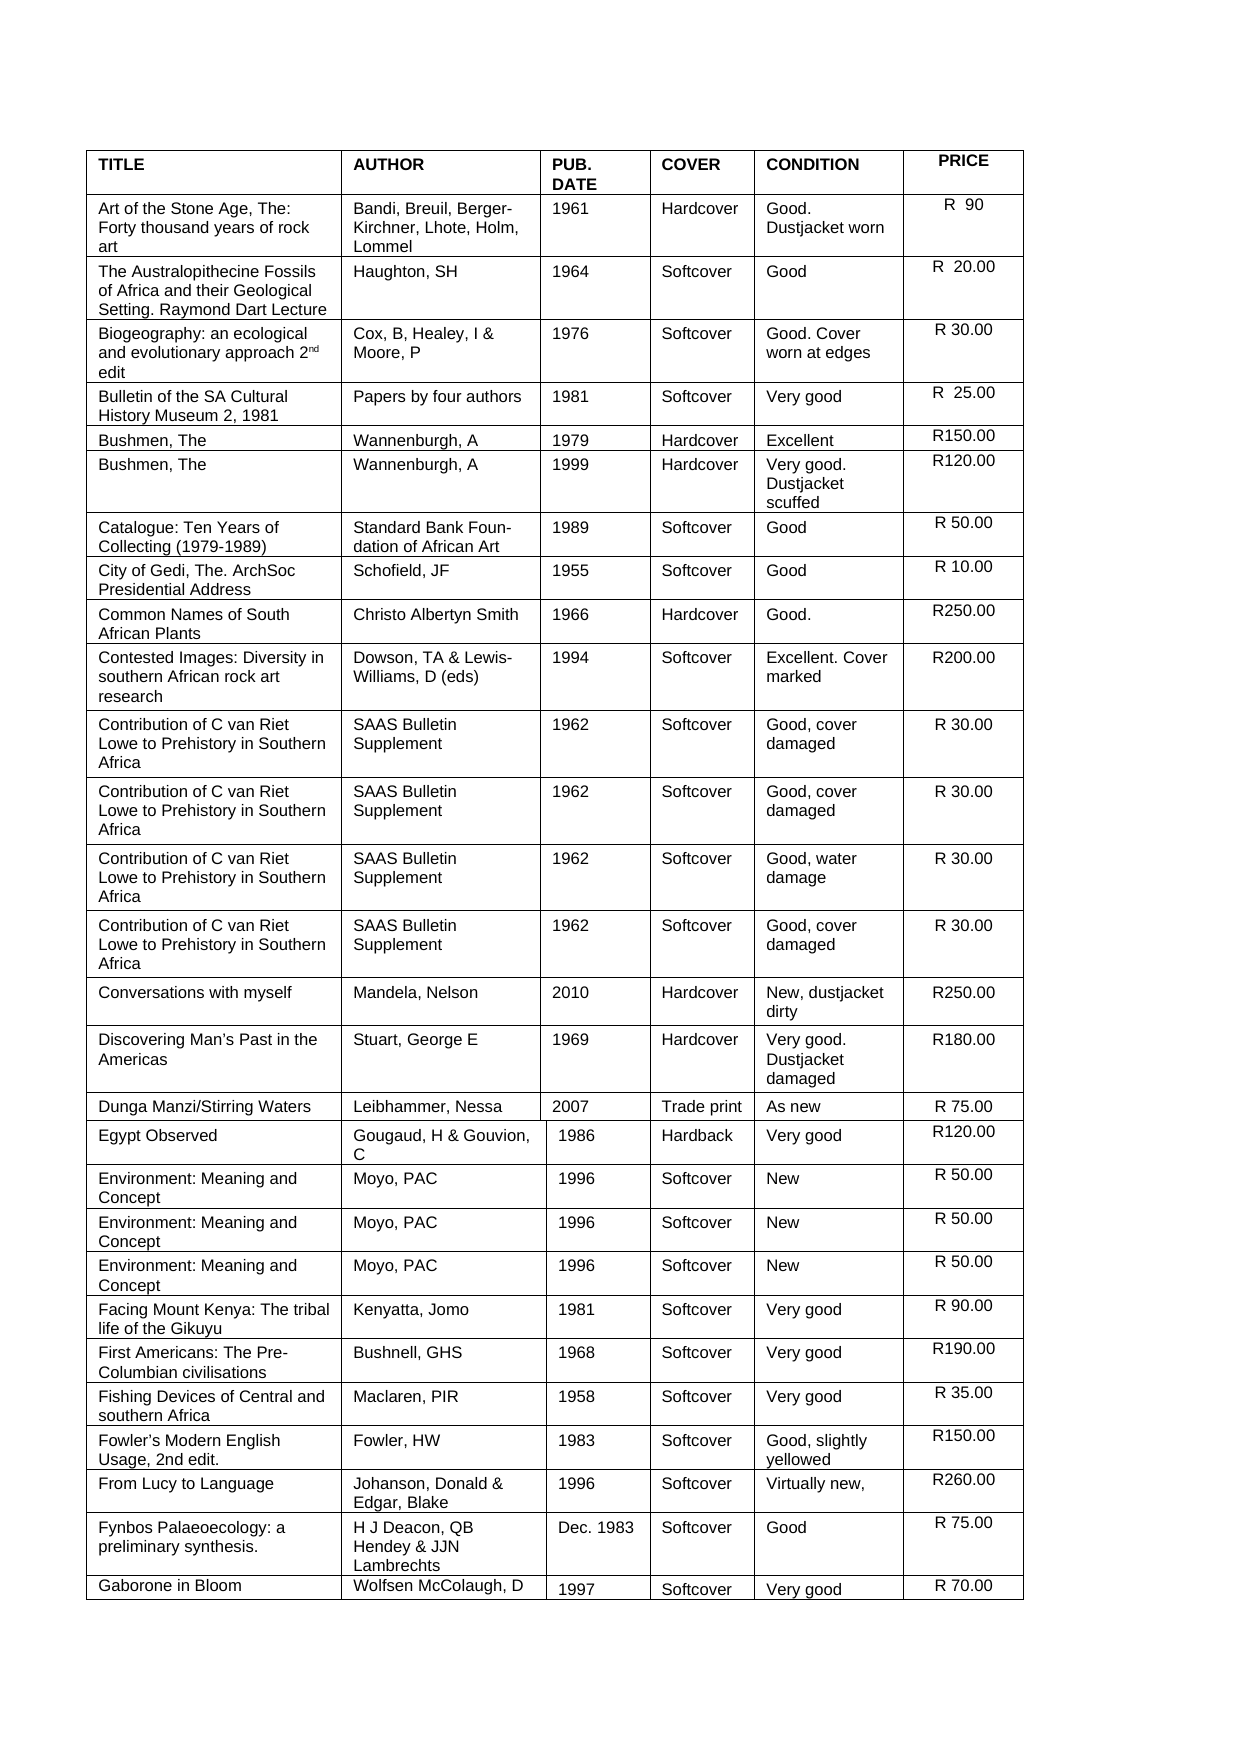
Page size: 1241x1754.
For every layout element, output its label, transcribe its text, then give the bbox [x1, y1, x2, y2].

table_cell Softcover [651, 711, 754, 777]
table_cell 2010 [541, 978, 650, 1025]
table_cell R 20.00 [904, 257, 1023, 319]
table_cell Softcover [651, 1426, 754, 1469]
table_cell R250.00 [904, 600, 1023, 643]
table_cell Hardcover [651, 978, 754, 1025]
table_cell 1958 [547, 1383, 650, 1425]
table_cell Moyo, PAC [342, 1209, 546, 1251]
table_cell Good [755, 1513, 903, 1575]
table_cell Moyo, PAC [342, 1165, 546, 1207]
table_cell 1968 [547, 1339, 650, 1382]
table_cell Very good [755, 1296, 903, 1338]
table_cell Hardcover [651, 426, 754, 449]
table_cell Leibhammer, Nessa [342, 1093, 540, 1120]
table_cell 1962 [541, 711, 650, 777]
table_cell 1955 [541, 557, 650, 599]
table_cell The Australopithecine Fossils of Africa and their Geological Setting. Raymond Dart Lecture [87, 257, 341, 319]
table_cell Hardcover [651, 195, 754, 256]
table_cell Softcover [651, 1339, 754, 1382]
table_cell 1976 [541, 320, 650, 382]
table_cell 1996 [547, 1252, 650, 1294]
table_cell 1962 [541, 845, 650, 910]
table_cell Excellent [755, 426, 903, 449]
table_cell CONDITION [755, 151, 903, 193]
table_cell Gougaud, H & Gouvion, C [342, 1121, 546, 1164]
table_cell Contested Images: Diversity in southern African rock art research [87, 644, 341, 710]
table_cell Bushmen, The [87, 451, 341, 512]
table_cell TITLE [87, 151, 341, 193]
table_cell Very good. Dustjacket scuffed [755, 451, 903, 512]
table_cell Very good [755, 1339, 903, 1382]
table_cell Haughton, SH [342, 257, 540, 319]
table_cell Excellent. Cover marked [755, 644, 903, 710]
table_cell 1983 [547, 1426, 650, 1469]
table_cell Good, cover damaged [755, 711, 903, 777]
table_cell R 30.00 [904, 711, 1023, 777]
table_cell Biogeography: an ecological and evolutionary approach 2nd edit [87, 320, 341, 382]
table_cell 1996 [547, 1209, 650, 1251]
table_cell R 35.00 [904, 1383, 1023, 1425]
table_cell Standard Bank Foun-dation of African Art [342, 513, 540, 556]
table_cell Catalogue: Ten Years of Collecting (1979-1989) [87, 513, 341, 556]
table_cell Good, cover damaged [755, 778, 903, 843]
table_cell Good, slightly yellowed [755, 1426, 903, 1469]
table_cell 1996 [547, 1165, 650, 1207]
table_cell Softcover [651, 1470, 754, 1512]
table_cell Softcover [651, 257, 754, 319]
table_cell Papers by four authors [342, 383, 540, 425]
table_cell Environment: Meaning and Concept [87, 1165, 341, 1207]
table_cell 1981 [541, 383, 650, 425]
table_cell R150.00 [904, 426, 1023, 449]
table_cell R 30.00 [904, 320, 1023, 382]
table_cell As new [755, 1093, 903, 1120]
table_cell Softcover [651, 1252, 754, 1294]
table_cell Bulletin of the SA Cultural History Museum 2, 1981 [87, 383, 341, 425]
table_cell R 75.00 [904, 1513, 1023, 1575]
table_cell Good [755, 513, 903, 556]
table_cell R 50.00 [904, 1252, 1023, 1294]
table_cell R250.00 [904, 978, 1023, 1025]
table_cell Fowler, HW [342, 1426, 546, 1469]
table_cell Good. Cover worn at edges [755, 320, 903, 382]
table_cell Schofield, JF [342, 557, 540, 599]
table_cell Contribution of C van Riet Lowe to Prehistory in Southern Africa [87, 845, 341, 910]
table_cell Softcover [651, 1576, 754, 1599]
table_cell 1999 [541, 451, 650, 512]
table_cell Egypt Observed [87, 1121, 341, 1164]
table_cell Softcover [651, 845, 754, 910]
table_cell Maclaren, PIR [342, 1383, 546, 1425]
table_cell R 30.00 [904, 778, 1023, 843]
table_cell 1981 [547, 1296, 650, 1338]
table_cell Contribution of C van Riet Lowe to Prehistory in Southern Africa [87, 911, 341, 977]
table_cell Wolfsen McColaugh, D [342, 1576, 546, 1599]
table_cell Environment: Meaning and Concept [87, 1209, 341, 1251]
table_cell First Americans: The Pre-Columbian civilisations [87, 1339, 341, 1382]
table_cell Hardback [651, 1121, 754, 1164]
table_cell Environment: Meaning and Concept [87, 1252, 341, 1294]
table_cell Softcover [651, 1513, 754, 1575]
table_cell Contribution of C van Riet Lowe to Prehistory in Southern Africa [87, 778, 341, 843]
table_cell Good, water damage [755, 845, 903, 910]
table_cell 1994 [541, 644, 650, 710]
table_cell Hardcover [651, 600, 754, 643]
table_cell Softcover [651, 1209, 754, 1251]
table_cell SAAS Bulletin Supplement [342, 911, 540, 977]
table_cell Bushmen, The [87, 426, 341, 449]
table_cell Very good [755, 383, 903, 425]
table_cell Common Names of South African Plants [87, 600, 341, 643]
table_cell City of Gedi, The. ArchSoc Presidential Address [87, 557, 341, 599]
table_cell Dec. 1983 [547, 1513, 650, 1575]
table_cell Good. [755, 600, 903, 643]
table_cell PRICE [904, 151, 1023, 193]
table_cell SAAS Bulletin Supplement [342, 711, 540, 777]
table_cell Softcover [651, 1296, 754, 1338]
table_cell R120.00 [904, 451, 1023, 512]
table_cell 1996 [547, 1470, 650, 1512]
table_cell Wannenburgh, A [342, 451, 540, 512]
table_cell Fowler’s Modern English Usage, 2nd edit. [87, 1426, 341, 1469]
table_cell H J Deacon, QB Hendey & JJN Lambrechts [342, 1513, 546, 1575]
table_cell Good, cover damaged [755, 911, 903, 977]
table_cell Kenyatta, Jomo [342, 1296, 546, 1338]
table_cell Softcover [651, 778, 754, 843]
table_cell New [755, 1252, 903, 1294]
table_cell R 50.00 [904, 1165, 1023, 1207]
table_cell R 90 [904, 195, 1023, 256]
table_cell Softcover [651, 320, 754, 382]
table_cell Art of the Stone Age, The: Forty thousand years of rock art [87, 195, 341, 256]
table_cell 1986 [547, 1121, 650, 1164]
table_cell Gaborone in Bloom [87, 1576, 341, 1599]
table_cell Good. Dustjacket worn [755, 195, 903, 256]
table_cell Mandela, Nelson [342, 978, 540, 1025]
table_cell Softcover [651, 911, 754, 977]
table_cell Softcover [651, 644, 754, 710]
table_cell 1962 [541, 778, 650, 843]
table_cell AUTHOR [342, 151, 540, 193]
table_cell Hardcover [651, 1026, 754, 1092]
table_cell 1962 [541, 911, 650, 977]
table_cell SAAS Bulletin Supplement [342, 845, 540, 910]
table_cell 1979 [541, 426, 650, 449]
table_cell New, dustjacket dirty [755, 978, 903, 1025]
table_cell Trade print [651, 1093, 754, 1120]
table_cell Very good. Dustjacket damaged [755, 1026, 903, 1092]
table_cell 2007 [541, 1093, 650, 1120]
table_cell 1969 [541, 1026, 650, 1092]
table_cell 1961 [541, 195, 650, 256]
table_cell Virtually new, [755, 1470, 903, 1512]
table_cell R 25.00 [904, 383, 1023, 425]
table_cell Christo Albertyn Smith [342, 600, 540, 643]
table_cell R 50.00 [904, 1209, 1023, 1251]
table_cell Fynbos Palaeoecology: a preliminary synthesis. [87, 1513, 341, 1575]
table_cell Good [755, 557, 903, 599]
table_cell R 10.00 [904, 557, 1023, 599]
table_cell 1997 [547, 1576, 650, 1599]
table_cell R260.00 [904, 1470, 1023, 1512]
table_cell Wannenburgh, A [342, 426, 540, 449]
table_cell 1966 [541, 600, 650, 643]
table_cell Dowson, TA & Lewis-Williams, D (eds) [342, 644, 540, 710]
table_cell Dunga Manzi/Stirring Waters [87, 1093, 341, 1120]
table_cell R190.00 [904, 1339, 1023, 1382]
table_cell Hardcover [651, 451, 754, 512]
table_cell Moyo, PAC [342, 1252, 546, 1294]
table_cell Discovering Man’s Past in the Americas [87, 1026, 341, 1092]
table_cell Softcover [651, 1383, 754, 1425]
table_cell Stuart, George E [342, 1026, 540, 1092]
table_cell R 75.00 [904, 1093, 1023, 1120]
table_cell Bandi, Breuil, Berger-Kirchner, Lhote, Holm, Lommel [342, 195, 540, 256]
table_cell From Lucy to Language [87, 1470, 341, 1512]
table_cell Softcover [651, 1165, 754, 1207]
table_cell R180.00 [904, 1026, 1023, 1092]
table_cell R 30.00 [904, 845, 1023, 910]
table_cell Johanson, Donald & Edgar, Blake [342, 1470, 546, 1512]
table_cell PUB. DATE [541, 151, 650, 193]
table_cell Softcover [651, 383, 754, 425]
table_cell Bushnell, GHS [342, 1339, 546, 1382]
table_cell Softcover [651, 557, 754, 599]
table_cell Conversations with myself [87, 978, 341, 1025]
table_cell Good [755, 257, 903, 319]
table_cell R120.00 [904, 1121, 1023, 1164]
table_cell Very good [755, 1383, 903, 1425]
table_cell Facing Mount Kenya: The tribal life of the Gikuyu [87, 1296, 341, 1338]
table_cell 1989 [541, 513, 650, 556]
table_cell New [755, 1165, 903, 1207]
table_cell Softcover [651, 513, 754, 556]
table_cell 1964 [541, 257, 650, 319]
table_cell R 70.00 [904, 1576, 1023, 1599]
table_cell R150.00 [904, 1426, 1023, 1469]
table_cell R 50.00 [904, 513, 1023, 556]
table_cell Fishing Devices of Central and southern Africa [87, 1383, 341, 1425]
table_cell SAAS Bulletin Supplement [342, 778, 540, 843]
table_cell Very good [755, 1576, 903, 1599]
table_cell COVER [651, 151, 754, 193]
table_cell New [755, 1209, 903, 1251]
table_cell R 30.00 [904, 911, 1023, 977]
table_cell Contribution of C van Riet Lowe to Prehistory in Southern Africa [87, 711, 341, 777]
table_cell R200.00 [904, 644, 1023, 710]
table_cell Cox, B, Healey, I & Moore, P [342, 320, 540, 382]
table_cell Very good [755, 1121, 903, 1164]
table_cell R 90.00 [904, 1296, 1023, 1338]
